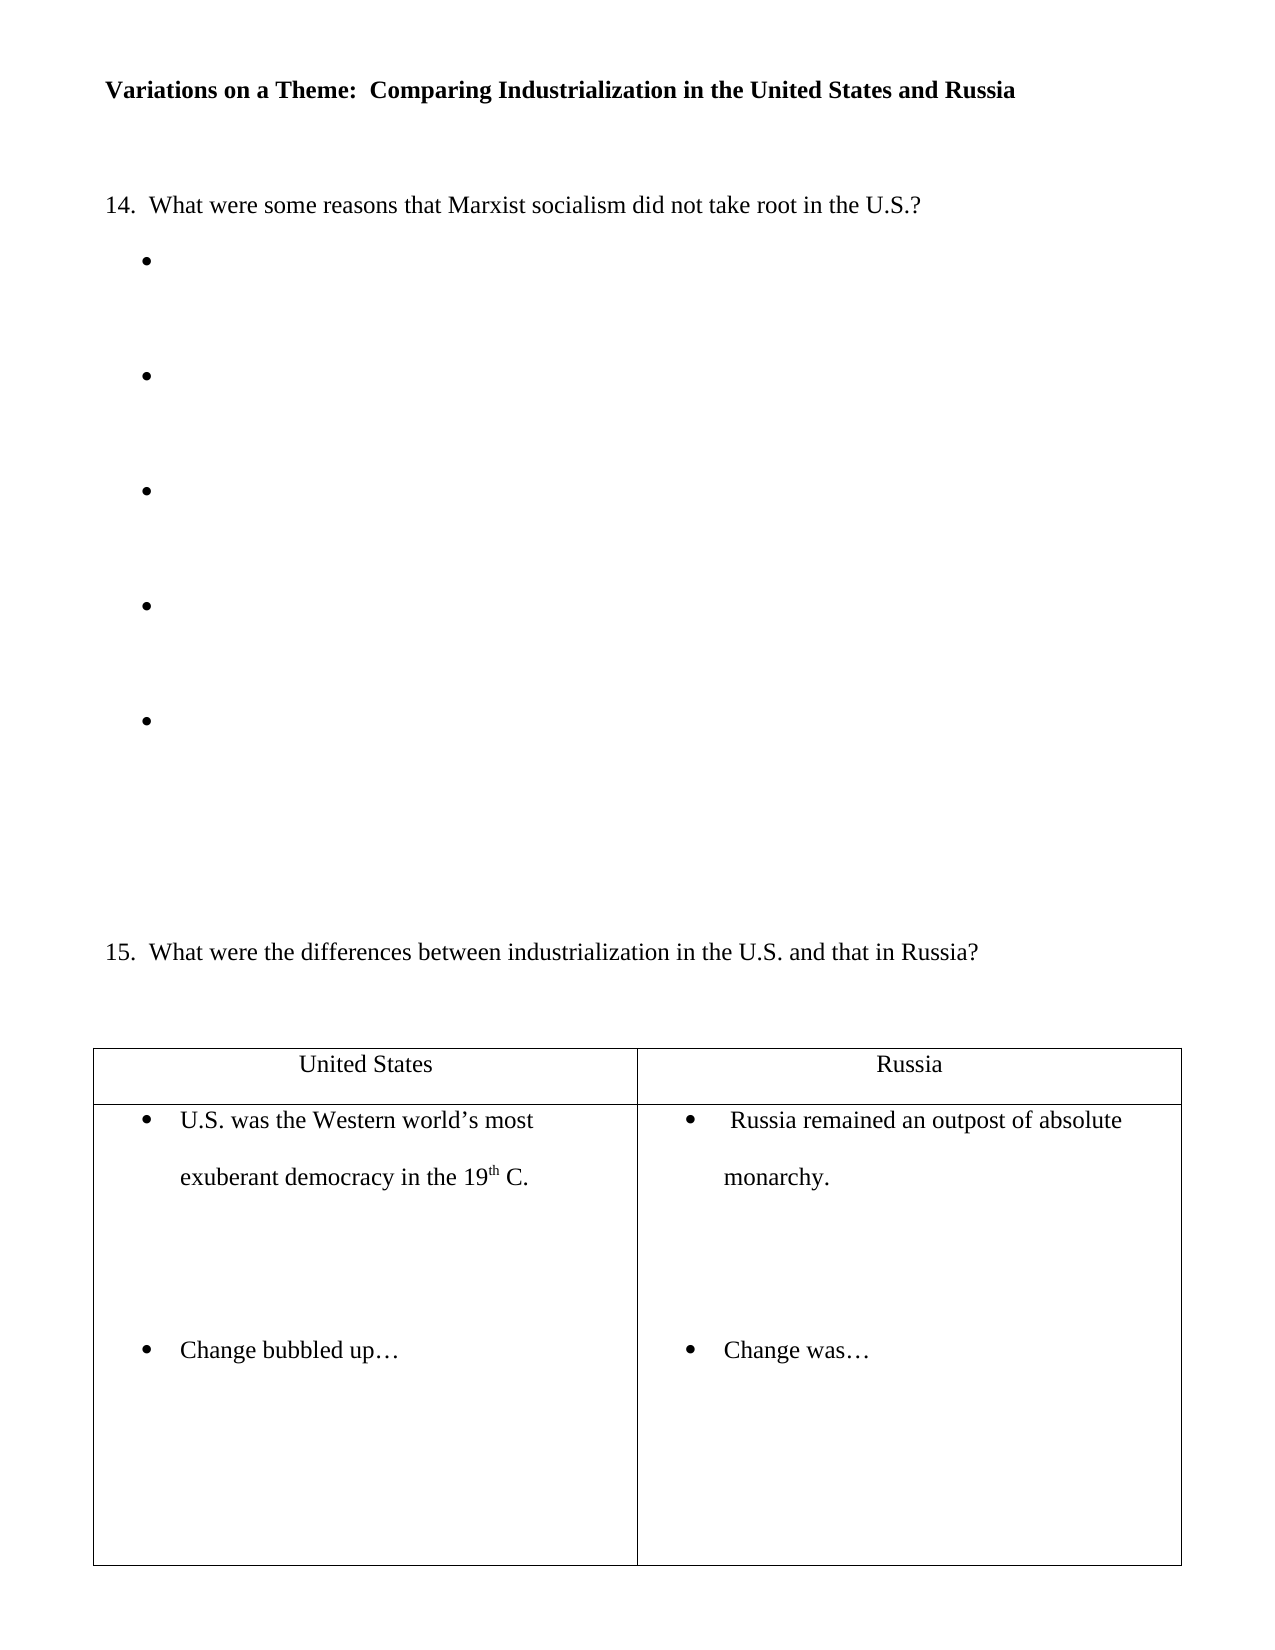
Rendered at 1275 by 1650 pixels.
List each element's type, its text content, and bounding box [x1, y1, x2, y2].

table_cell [638, 1105, 1181, 1565]
table_header United States [94, 1049, 637, 1104]
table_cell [94, 1105, 637, 1565]
text Variations on a Theme: Comparing Industrialization in the United States and Russia [105, 75, 1170, 104]
text 15. What were the differences between industrialization in the U.S. and that in Russia? [105, 937, 1170, 966]
table_header Russia [638, 1049, 1181, 1104]
text 14. What were some reasons that Marxist socialism did not take root in the U.S.? [105, 190, 1170, 219]
